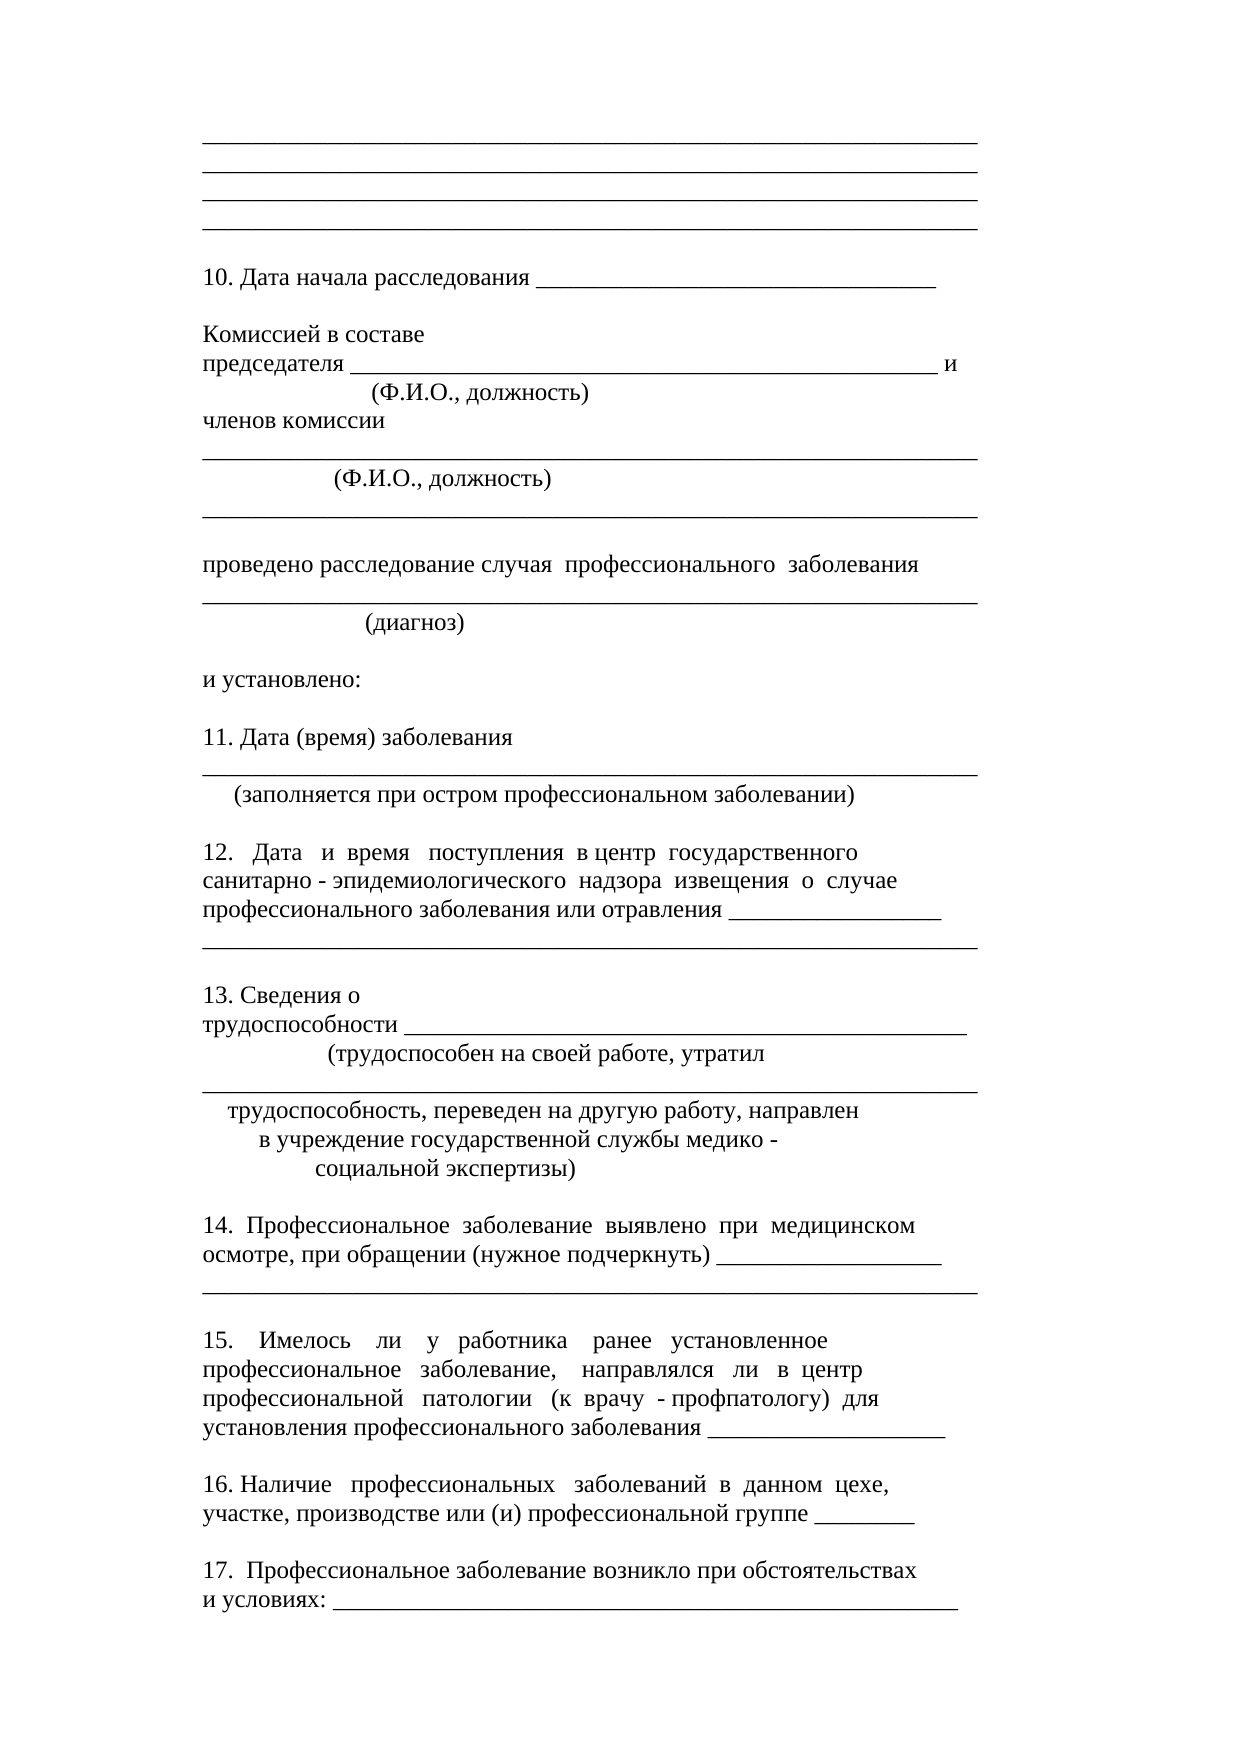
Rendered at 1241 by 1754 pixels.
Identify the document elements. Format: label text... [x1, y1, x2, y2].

text и установлено: [177, 664, 1152, 693]
text трудоспособности _____________________________________________ [177, 1009, 1152, 1038]
text профессиональное заболевание, направлялся ли в центр [177, 1354, 1152, 1383]
text 11. Дата (время) заболевания [177, 722, 1152, 751]
text ______________________________________________________________ [177, 492, 1152, 521]
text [177, 118, 1152, 147]
text (трудоспособен на своей работе, утратил [177, 1038, 1152, 1067]
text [177, 176, 1152, 204]
text осмотре, при обращении (нужное подчеркнуть) __________________ [177, 1239, 1152, 1268]
text 13. Сведения о [177, 981, 1152, 1009]
text ______________________________________________________________ [177, 751, 1152, 779]
text членов комиссии [177, 406, 1152, 434]
text профессионального заболевания или отравления _________________ [177, 894, 1152, 923]
text социальной экспертизы) [177, 1153, 1152, 1182]
text ______________________________________________________________ [177, 1067, 1152, 1096]
text (Ф.И.О., должность) [177, 377, 1152, 406]
text (диагноз) [177, 607, 1152, 636]
text ______________________________________________________________ [177, 434, 1152, 463]
text трудоспособность, переведен на другую работу, направлен [177, 1096, 1152, 1124]
text 16. Наличие профессиональных заболеваний в данном цехе, [177, 1469, 1152, 1498]
text 14. Профессиональное заболевание выявлено при медицинском [177, 1211, 1152, 1239]
text (заполняется при остром профессиональном заболевании) [177, 779, 1152, 808]
text ______________________________________________________________ [177, 923, 1152, 952]
text установления профессионального заболевания ___________________ [177, 1412, 1152, 1441]
text санитарно - эпидемиологического надзора извещения о случае [177, 866, 1152, 894]
text Комиссией в составе [177, 319, 1152, 348]
text председателя _______________________________________________ и [177, 348, 1152, 377]
text 10. Дата начала расследования ________________________________ [177, 262, 1152, 291]
text ______________________________________________________________ [177, 204, 1152, 233]
text (Ф.И.О., должность) [177, 463, 1152, 492]
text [177, 147, 1152, 176]
text профессиональной патологии (к врачу - профпатологу) для [177, 1383, 1152, 1412]
text ______________________________________________________________ [177, 1268, 1152, 1297]
text и условиях: __________________________________________________ [177, 1584, 1152, 1613]
text 17. Профессиональное заболевание возникло при обстоятельствах [177, 1556, 1152, 1584]
text в учреждение государственной службы медико - [177, 1124, 1152, 1153]
text проведено расследование случая профессионального заболевания [177, 549, 1152, 578]
text участке, производстве или (и) профессиональной группе ________ [177, 1498, 1152, 1527]
text 12. Дата и время поступления в центр государственного [177, 837, 1152, 866]
text 15. Имелось ли у работника ранее установленное [177, 1326, 1152, 1354]
text ______________________________________________________________ [177, 578, 1152, 607]
